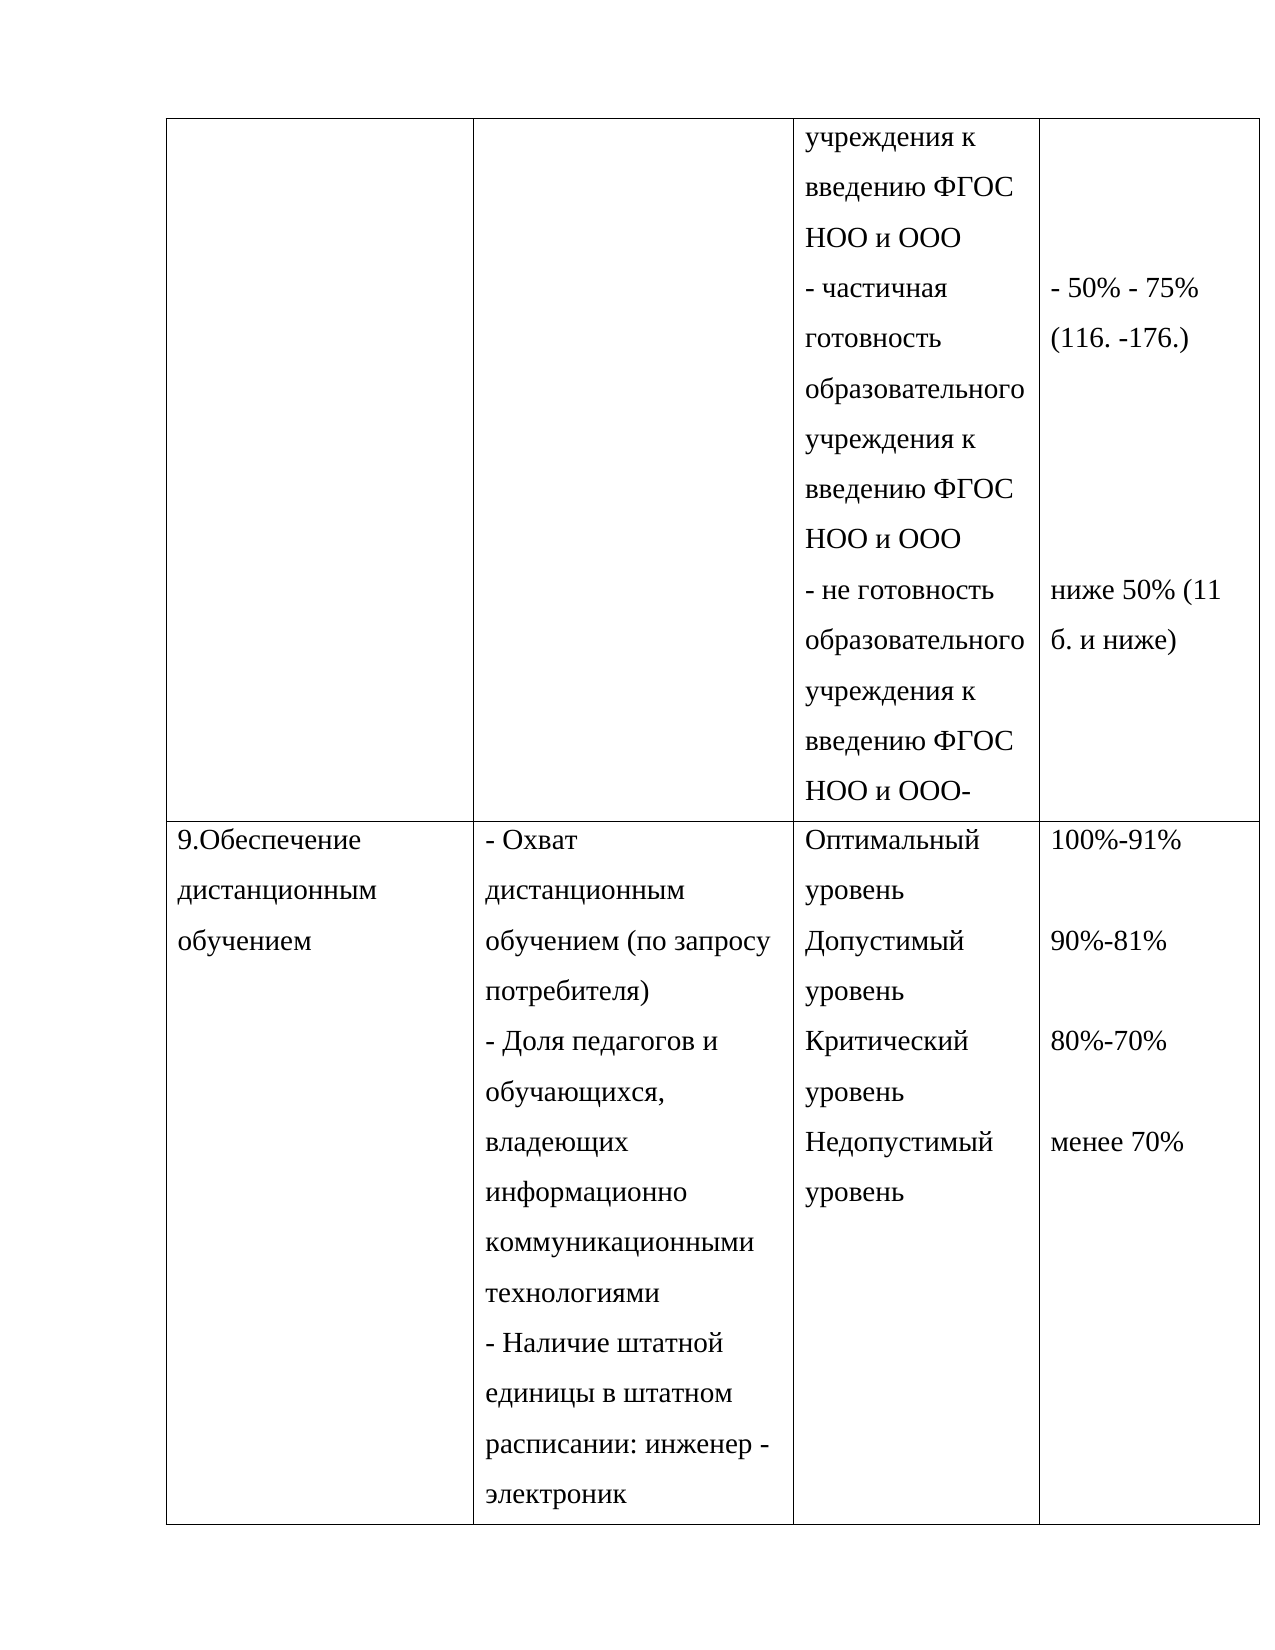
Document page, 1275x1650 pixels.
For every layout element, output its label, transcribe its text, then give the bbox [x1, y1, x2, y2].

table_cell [1040, 119, 1259, 821]
table_cell 100%-91% 90%-81% 80%-70% менее 70% [1040, 822, 1259, 1524]
table_cell Оптимальный уровень Допустимый уровень Критический уровень Недопустимый уровень [794, 822, 1039, 1524]
table_cell 9.Обеспечение дистанционным обучением [167, 822, 473, 1524]
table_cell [794, 119, 1039, 821]
table_cell - Охват дистанционным обучением (по запросу потребителя) - Доля педагогов и обучающихся, владеющих информационно коммуникационными технологиями - Наличие штатной единицы в штатном расписании: инженер - электроник [474, 822, 793, 1524]
table_cell [167, 119, 473, 821]
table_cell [474, 119, 793, 821]
